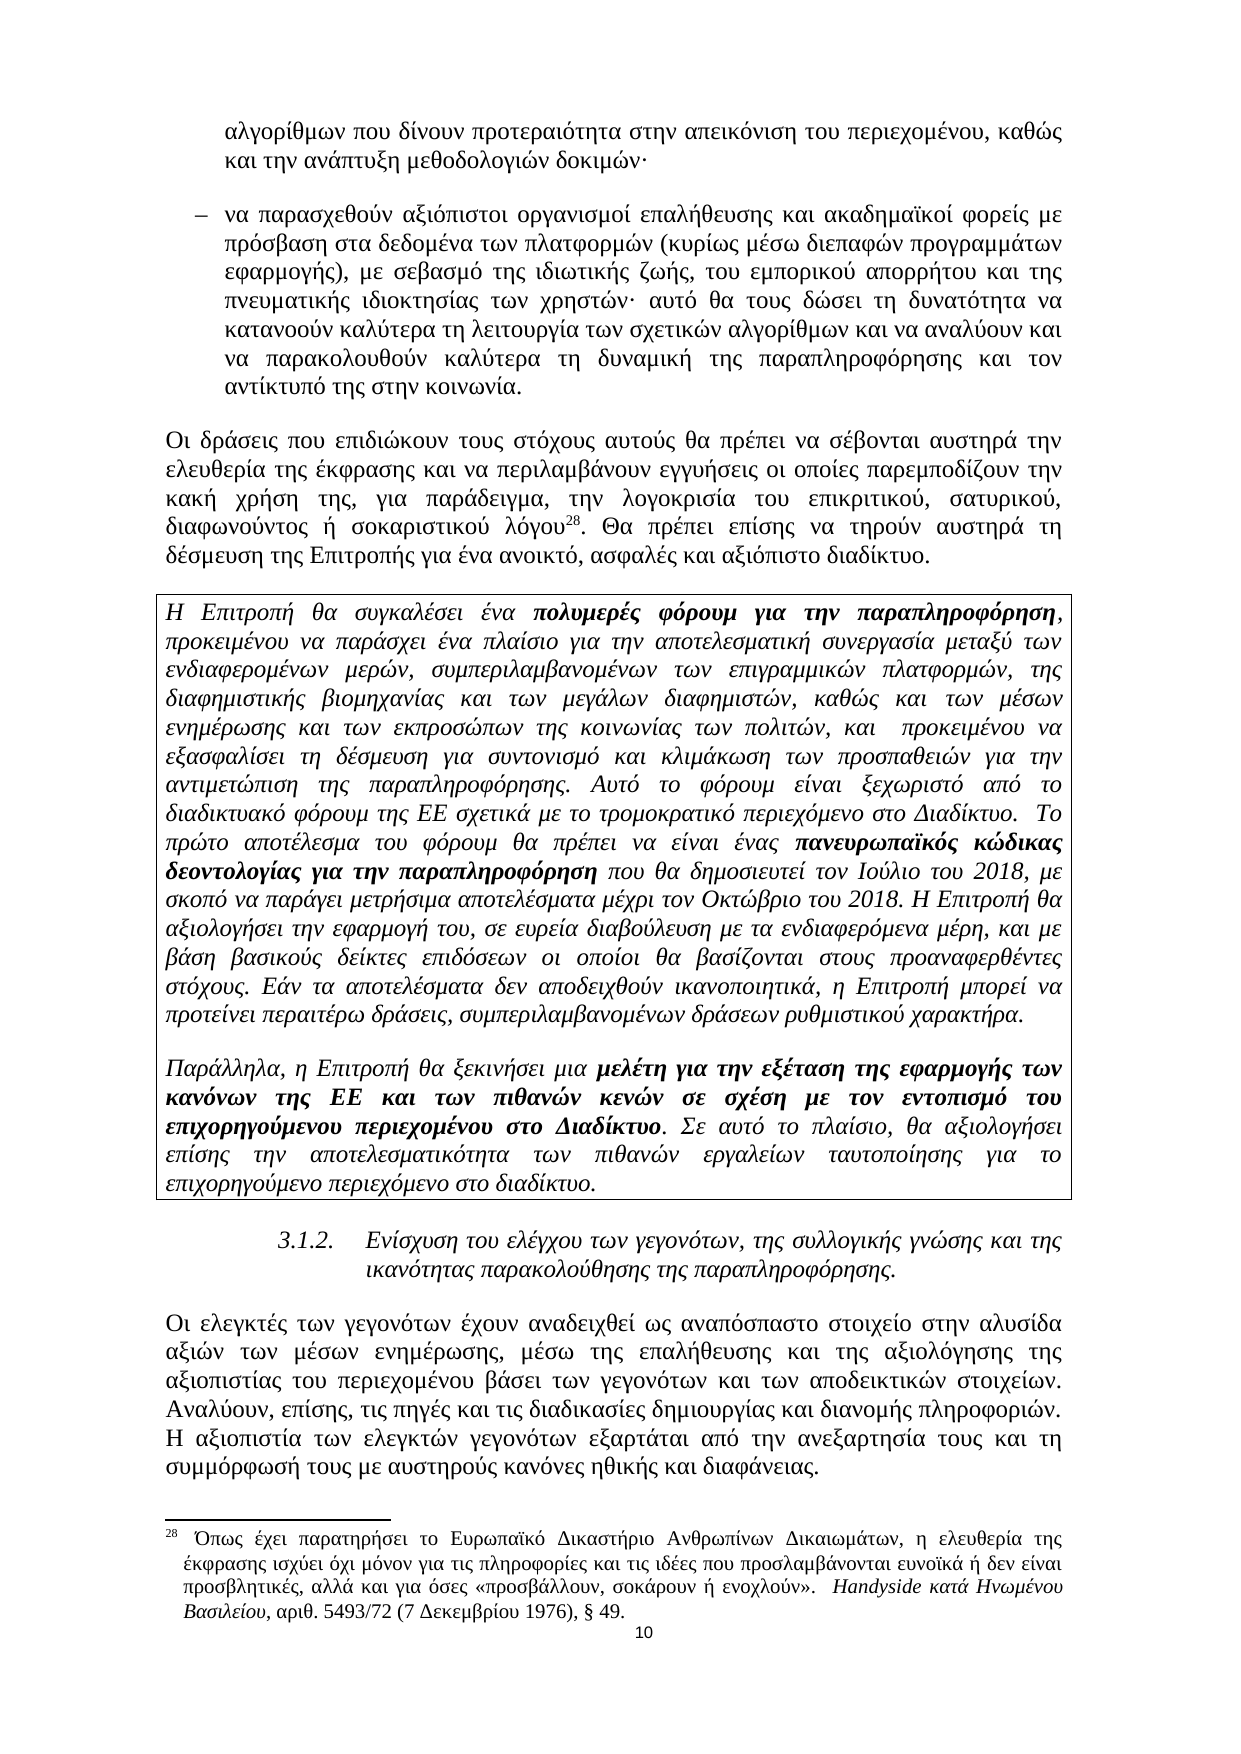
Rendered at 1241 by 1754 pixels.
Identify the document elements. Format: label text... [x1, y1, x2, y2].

subtitle Ενίσχυση του ελέγχου των γεγονότων, της συλλογικής γνώσης και της ικανότητας παρακολούθησης της παραπληροφόρησης. [278, 1225, 1063, 1283]
text Η Επιτροπή θα συγκαλέσει ένα πολυμερές φόρουμ για την παραπληροφόρηση, προκειμένου να παράσχει ένα πλαίσιο για την αποτελεσματική συνεργασία μεταξύ των ενδιαφερομένων μερών, συμπεριλαμβανομένων των επιγραμμικών πλατφορμών, της διαφημιστικής βιομηχανίας και των μεγάλων διαφημιστών, καθώς και των μέσων ενημέρωσης και των εκπροσώπων της κοινωνίας των πολιτών, και προκειμένου να εξασφαλίσει τη δέσμευση για συντονισμό και κλιμάκωση των προσπαθειών για την αντιμετώπιση της παραπληροφόρησης. Αυτό το φόρουμ είναι ξεχωριστό από το διαδικτυακό φόρουμ της ΕΕ σχετικά με το τρομοκρατικό περιεχόμενο στο Διαδίκτυο. Το πρώτο αποτέλεσμα του φόρουμ θα πρέπει να είναι ένας πανευρωπαϊκός κώδικας δεοντολογίας για την παραπληροφόρηση που θα δημοσιευτεί τον Ιούλιο του 2018, με σκοπό να παράγει μετρήσιμα αποτελέσματα μέχρι τον Οκτώβριο του 2018. Η Επιτροπή θα αξιολογήσει την εφαρμογή του, σε ευρεία διαβούλευση με τα ενδιαφερόμενα μέρη, και με βάση βασικούς δείκτες επιδόσεων οι οποίοι θα βασίζονται στους προαναφερθέντες στόχους. Εάν τα αποτελέσματα δεν αποδειχθούν ικανοποιητικά, η Επιτροπή μπορεί να προτείνει περαιτέρω δράσεις, συμπεριλαμβανομένων δράσεων ρυθμιστικού χαρακτήρα. [157, 595, 1071, 1028]
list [195, 116, 1063, 174]
list να παρασχεθούν αξιόπιστοι οργανισμοί επαλήθευσης και ακαδημαϊκοί φορείς με πρόσβαση στα δεδομένα των πλατφορμών (κυρίως μέσω διεπαφών προγραμμάτων εφαρμογής), με σεβασμό της ιδιωτικής ζωής, του εμπορικού απορρήτου και της πνευματικής ιδιοκτησίας των χρηστών· αυτό θα τους δώσει τη δυνατότητα να κατανοούν καλύτερα τη λειτουργία των σχετικών αλγορίθμων και να αναλύουν και να παρακολουθούν καλύτερα τη δυναμική της παραπληροφόρησης και τον αντίκτυπό της στην κοινωνία. [195, 199, 1063, 400]
text Οι ελεγκτές των γεγονότων έχουν αναδειχθεί ως αναπόσπαστο στοιχείο στην αλυσίδα αξιών των μέσων ενημέρωσης, μέσω της επαλήθευσης και της αξιολόγησης της αξιοπιστίας του περιεχομένου βάσει των γεγονότων και των αποδεικτικών στοιχείων. Αναλύουν, επίσης, τις πηγές και τις διαδικασίες δημιουργίας και διανομής πληροφοριών. Η αξιοπιστία των ελεγκτών γεγονότων εξαρτάται από την ανεξαρτησία τους και τη συμμόρφωσή τους με αυστηρούς κανόνες ηθικής και διαφάνειας. [165, 1308, 1063, 1480]
text Παράλληλα, η Επιτροπή θα ξεκινήσει μια μελέτη για την εξέταση της εφαρμογής των κανόνων της ΕΕ και των πιθανών κενών σε σχέση με τον εντοπισμό του επιχορηγούμενου περιεχομένου στο Διαδίκτυο. Σε αυτό το πλαίσιο, θα αξιολογήσει επίσης την αποτελεσματικότητα των πιθανών εργαλείων ταυτοποίησης για το επιχορηγούμενο περιεχόμενο στο διαδίκτυο. [157, 1050, 1071, 1199]
list Οι δράσεις που επιδιώκουν τους στόχους αυτούς θα πρέπει να σέβονται αυστηρά την ελευθερία της έκφρασης και να περιλαμβάνουν εγγυήσεις οι οποίες παρεμποδίζουν την κακή χρήση της, για παράδειγμα, την λογοκρισία του επικριτικού, σατυρικού, διαφωνούντος ή σοκαριστικού λόγου. Θα πρέπει επίσης να τηρούν αυστηρά τη δέσμευση της Επιτροπής για ένα ανοικτό, ασφαλές και αξιόπιστο διαδίκτυο. [165, 425, 1063, 569]
